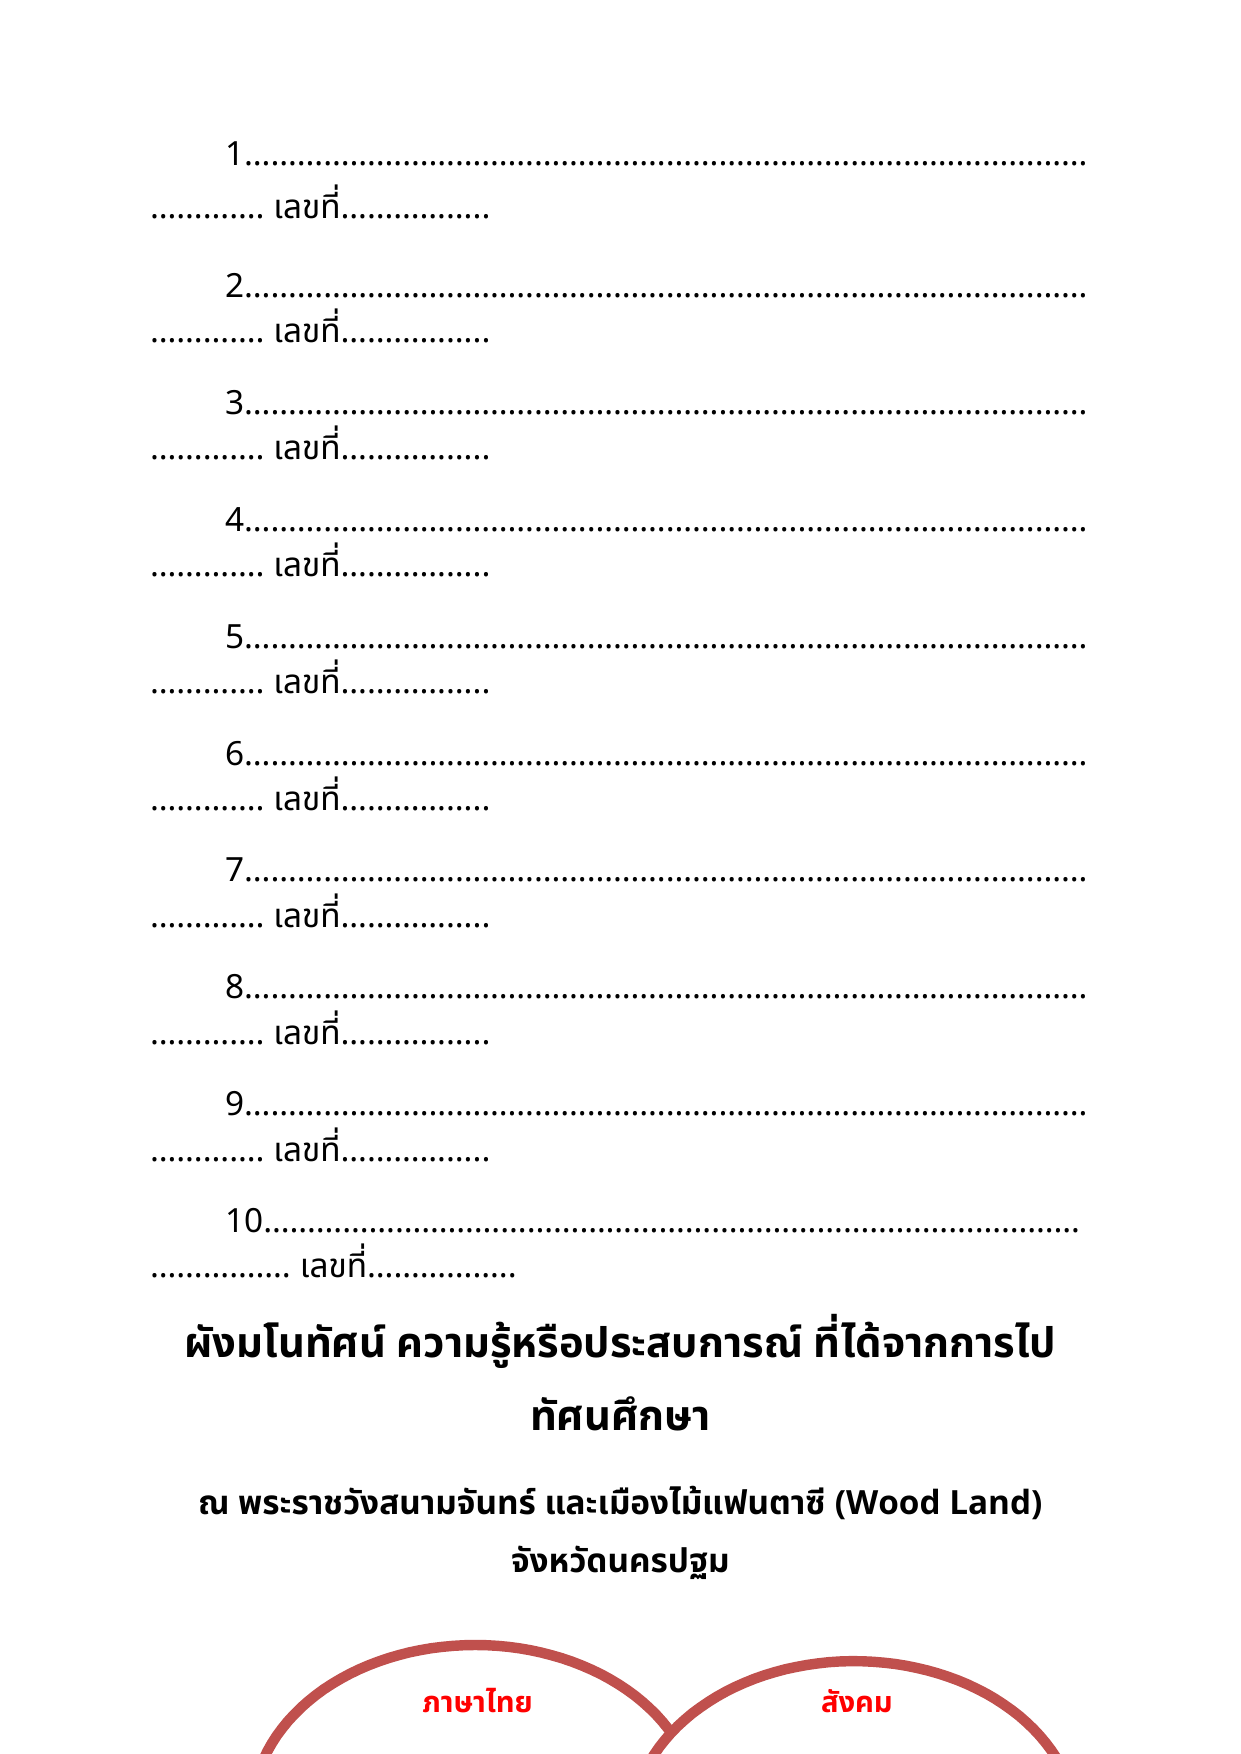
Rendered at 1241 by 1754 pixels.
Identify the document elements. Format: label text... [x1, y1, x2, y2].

text 6………………………………………………………………………………………………. เลขที่…………….. [150, 729, 1090, 825]
text 1………………………………………………………………………………………………. เลขที่…………….. [150, 130, 1090, 233]
text 9………………………………………………………………………………………………. เลขที่…………….. [150, 1080, 1090, 1176]
text 4………………………………………………………………………………………………. เลขที่…………….. [150, 496, 1090, 592]
text 10………………………………………………………………………………………………. เลขที่…………….. [150, 1197, 1090, 1293]
text ณ พระราชวังสนามจันทร์ และเมืองไม้แฟนตาซี (Wood Land) จังหวัดนครปฐม [150, 1479, 1090, 1588]
text 3………………………………………………………………………………………………. เลขที่…………….. [150, 379, 1090, 475]
text 2………………………………………………………………………………………………. เลขที่…………….. [150, 262, 1090, 358]
text 8………………………………………………………………………………………………. เลขที่…………….. [150, 963, 1090, 1059]
text 7………………………………………………………………………………………………. เลขที่…………….. [150, 846, 1090, 942]
text 5………………………………………………………………………………………………. เลขที่…………….. [150, 612, 1090, 708]
text ผังมโนทัศน์ ความรู้หรือประสบการณ์ ที่ได้จากการไปทัศนศึกษา [150, 1314, 1090, 1449]
